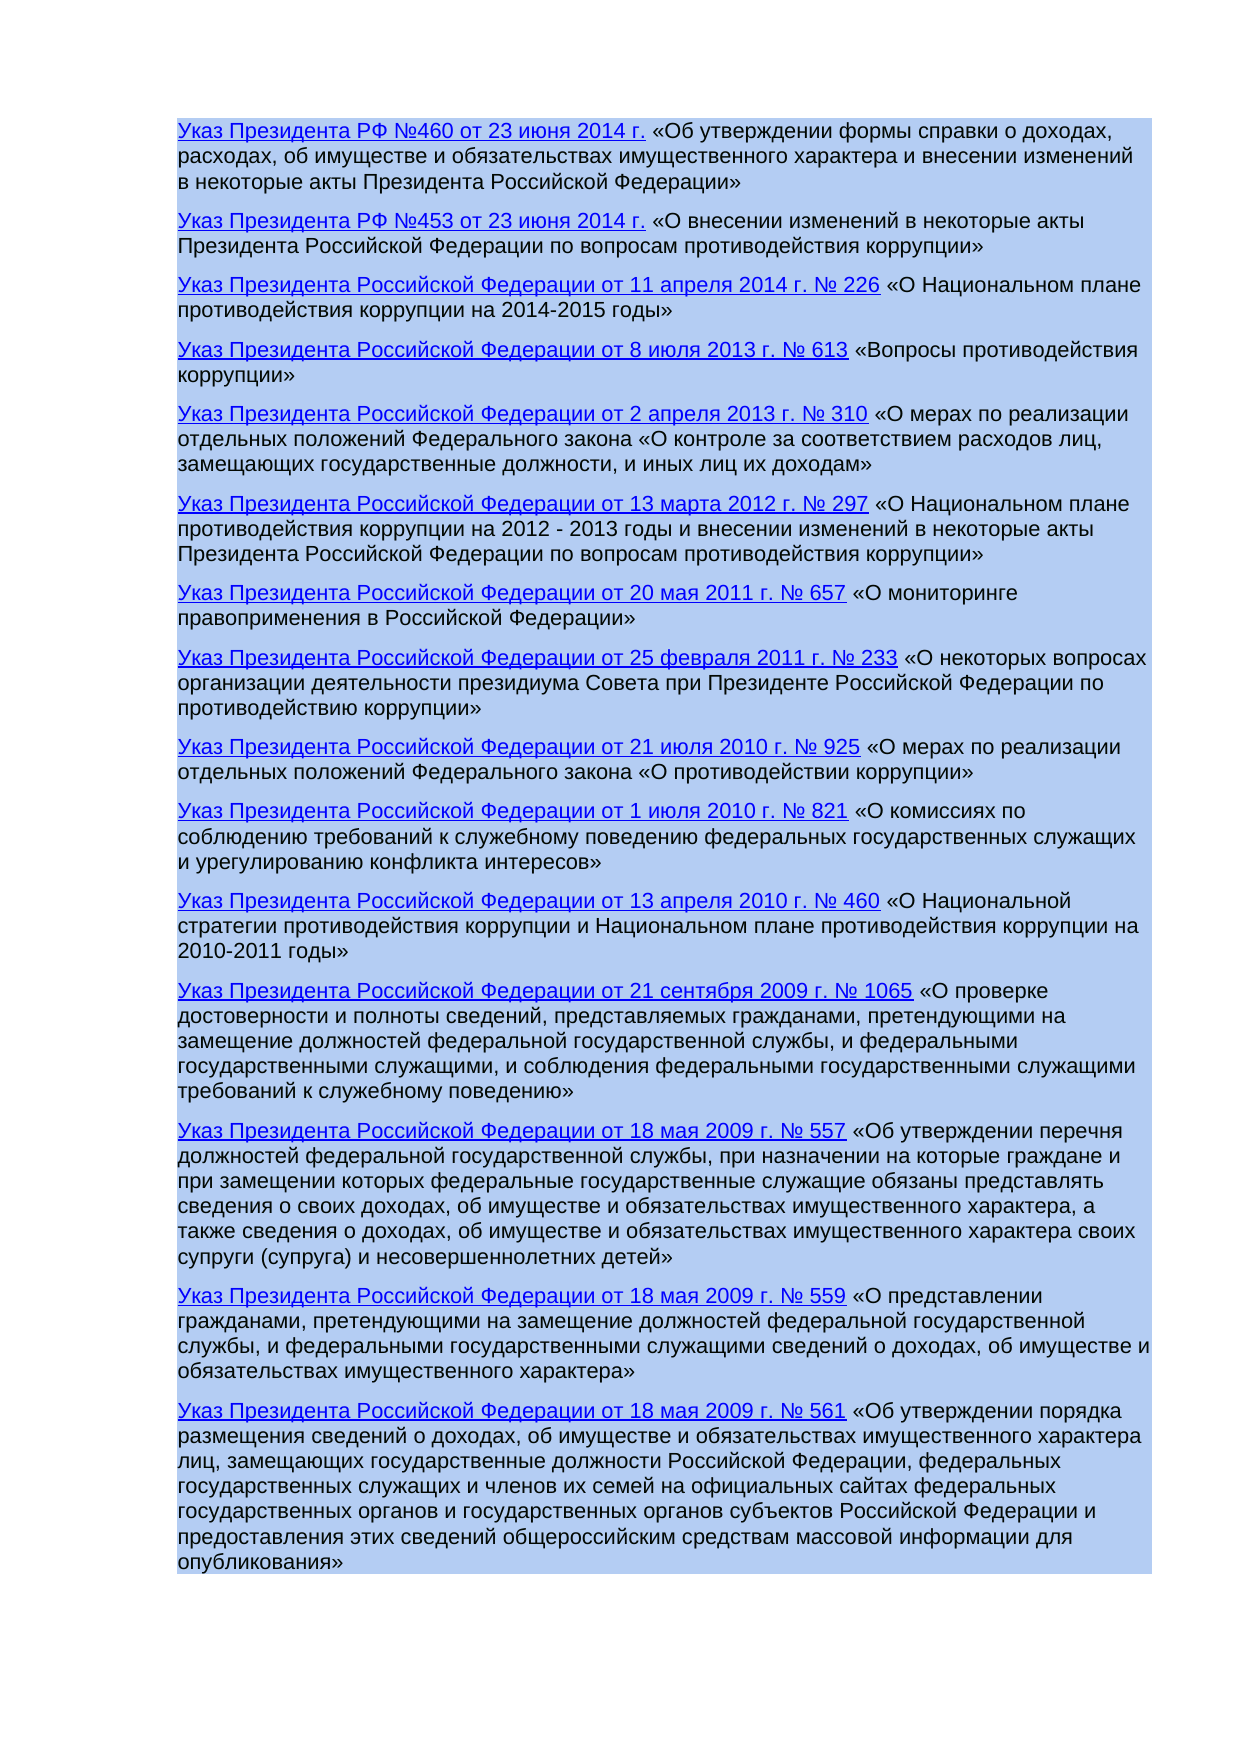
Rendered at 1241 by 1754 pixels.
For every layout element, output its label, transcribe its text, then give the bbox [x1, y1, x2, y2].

text Указ Президента Российской Федерации от 20 мая 2011 г. № 657 «О мониторинге правоприменения в Российской Федерации» [177, 580, 1152, 630]
text Указ Президента Российской Федерации от 18 мая 2009 г. № 561 «Об утверждении порядка размещения сведений о доходах, об имуществе и обязательствах имущественного характера лиц, замещающих государственные должности Российской Федерации, федеральных государственных служащих и членов их семей на официальных сайтах федеральных государственных органов и государственных органов субъектов Российской Федерации и предоставления этих сведений общероссийским средствам массовой информации для опубликования» [177, 1397, 1152, 1574]
text Указ Президента Российской Федерации от 21 июля 2010 г. № 925 «О мерах по реализации отдельных положений Федерального закона «О противодействии коррупции» [177, 734, 1152, 784]
text Указ Президента Российской Федерации от 18 мая 2009 г. № 557 «Об утверждении перечня должностей федеральной государственной службы, при назначении на которые граждане и при замещении которых федеральные государственные служащие обязаны представлять сведения о своих доходах, об имуществе и обязательствах имущественного характера, а также сведения о доходах, об имуществе и обязательствах имущественного характера своих супруги (супруга) и несовершеннолетних детей» [177, 1117, 1152, 1269]
text Указ Президента Российской Федерации от 21 сентября 2009 г. № 1065 «О проверке достоверности и полноты сведений, представляемых гражданами, претендующими на замещение должностей федеральной государственной службы, и федеральными государственными служащими, и соблюдения федеральными государственными служащими требований к служебному поведению» [177, 977, 1152, 1103]
text Указ Президента Российской Федерации от 2 апреля 2013 г. № 310 «О мерах по реализации отдельных положений Федерального закона «О контроле за соответствием расходов лиц, замещающих государственные должности, и иных лиц их доходам» [177, 401, 1152, 476]
text Указ Президента Российской Федерации от 18 мая 2009 г. № 559 «О представлении гражданами, претендующими на замещение должностей федеральной государственной службы, и федеральными государственными служащими сведений о доходах, об имуществе и обязательствах имущественного характера» [177, 1283, 1152, 1383]
text Указ Президента РФ №453 от 23 июня 2014 г. «О внесении изменений в некоторые акты Президента Российской Федерации по вопросам противодействия коррупции» [177, 208, 1152, 258]
text Указ Президента Российской Федерации от 13 марта 2012 г. № 297 «О Национальном плане противодействия коррупции на 2012 - 2013 годы и внесении изменений в некоторые акты Президента Российской Федерации по вопросам противодействия коррупции» [177, 490, 1152, 566]
text Указ Президента Российской Федерации от 8 июля 2013 г. № 613 «Вопросы противодействия коррупции» [177, 336, 1152, 387]
text Указ Президента Российской Федерации от 1 июля 2010 г. № 821 «О комиссиях по соблюдению требований к служебному поведению федеральных государственных служащих и урегулированию конфликта интересов» [177, 798, 1152, 874]
text Указ Президента Российской Федерации от 11 апреля 2014 г. № 226 «О Национальном плане противодействия коррупции на 2014-2015 годы» [177, 272, 1152, 322]
text Указ Президента РФ №460 от 23 июня 2014 г. «Об утверждении формы справки о доходах, расходах, об имуществе и обязательствах имущественного характера и внесении изменений в некоторые акты Президента Российской Федерации» [177, 118, 1152, 194]
text Указ Президента Российской Федерации от 25 февраля 2011 г. № 233 «О некоторых вопросах организации деятельности президиума Совета при Президенте Российской Федерации по противодействию коррупции» [177, 644, 1152, 720]
text Указ Президента Российской Федерации от 13 апреля 2010 г. № 460 «О Национальной стратегии противодействия коррупции и Национальном плане противодействия коррупции на 2010-2011 годы» [177, 888, 1152, 963]
